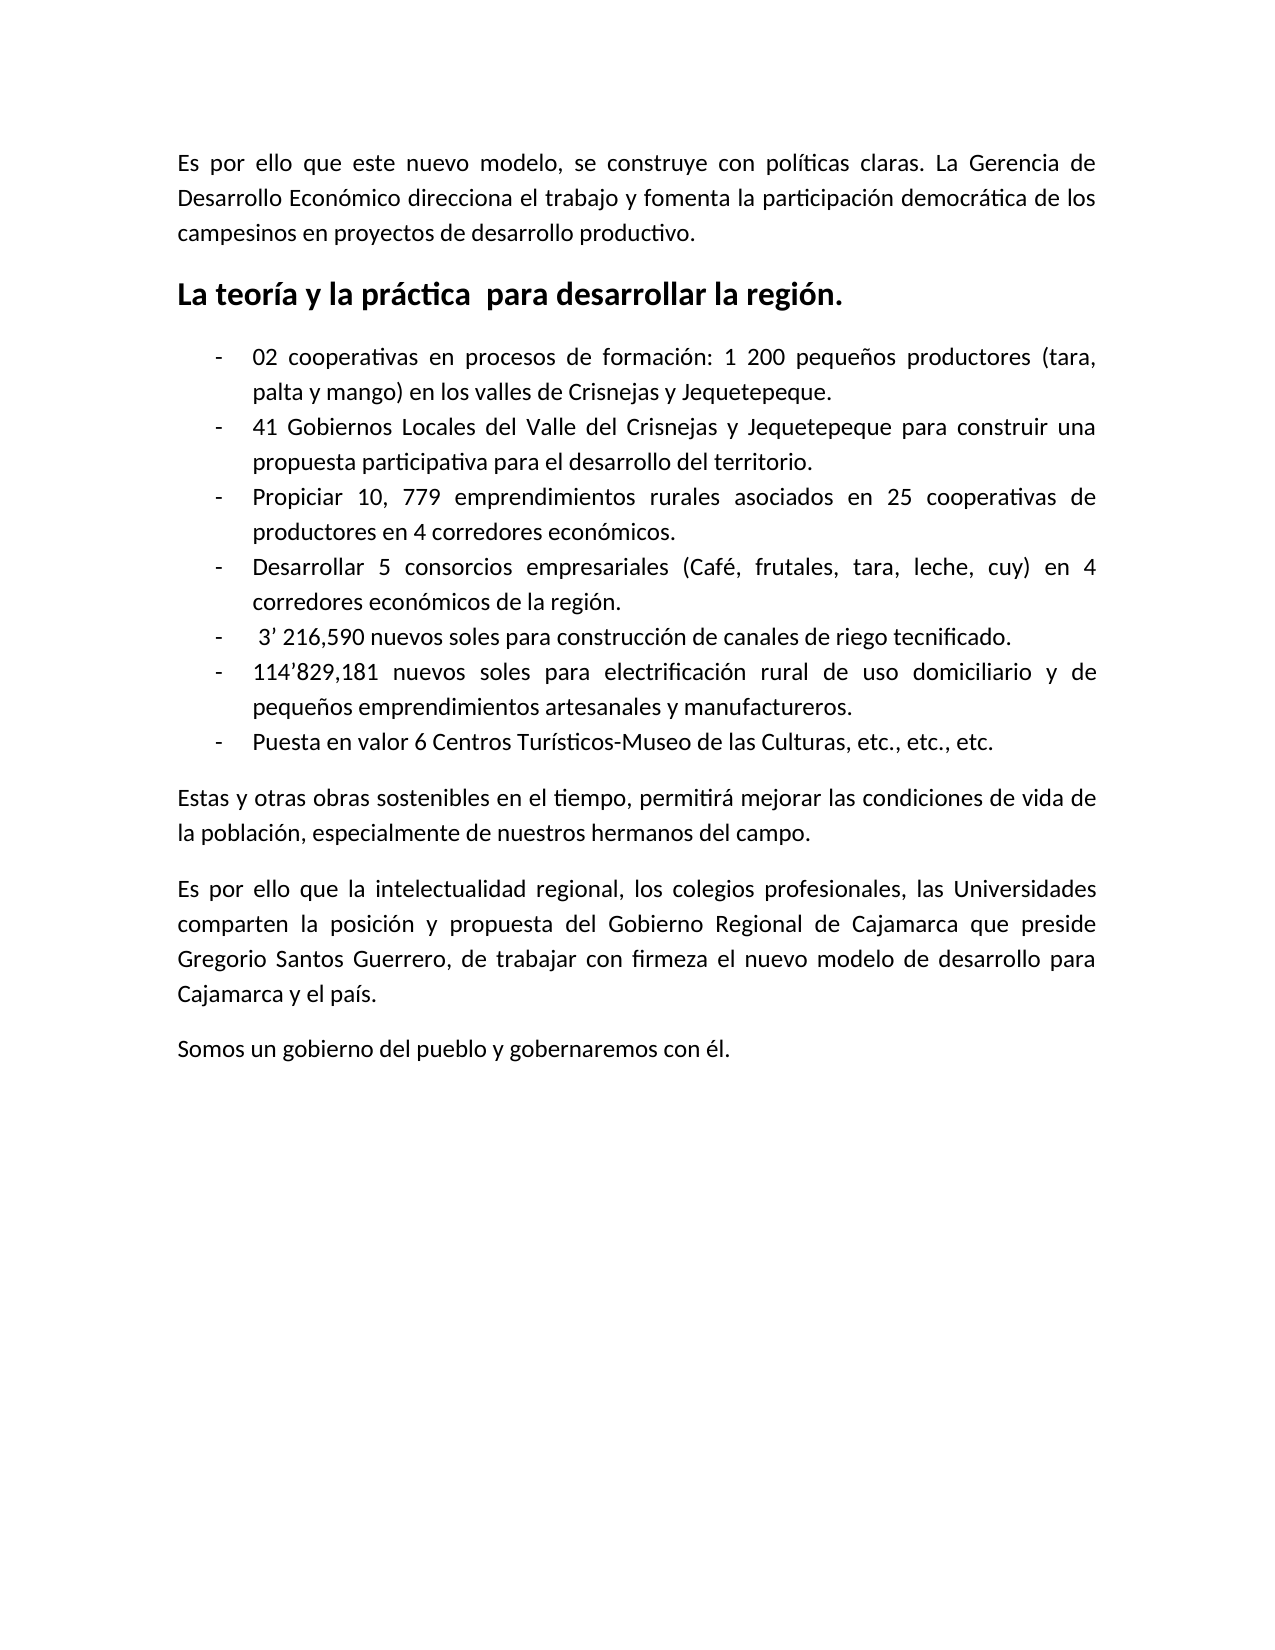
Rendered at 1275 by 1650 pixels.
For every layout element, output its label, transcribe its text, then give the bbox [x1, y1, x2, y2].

list 3’ 216,590 nuevos soles para construcción de canales de riego tecnificado. [215, 621, 1098, 652]
list 41 Gobiernos Locales del Valle del Crisnejas y Jequetepeque para construir una propuesta participativa para el desarrollo del territorio. [215, 411, 1098, 477]
list Puesta en valor 6 Centros Turísticos-Museo de las Culturas, etc., etc., etc. [215, 726, 1098, 757]
list 02 cooperativas en procesos de formación: 1 200 pequeños productores (tara, palta y mango) en los valles de Crisnejas y Jequetepeque. [215, 341, 1098, 407]
text Es por ello que este nuevo modelo, se construye con políticas claras. La Gerencia de Desarrollo Económico direcciona el trabajo y fomenta la participación democrática de los campesinos en proyectos de desarrollo productivo. [177, 148, 1098, 248]
text Es por ello que la intelectualidad regional, los colegios profesionales, las Universidades comparten la posición y propuesta del Gobierno Regional de Cajamarca que preside Gregorio Santos Guerrero, de trabajar con firmeza el nuevo modelo de desarrollo para Cajamarca y el país. [177, 873, 1098, 1008]
list Desarrollar 5 consorcios empresariales (Café, frutales, tara, leche, cuy) en 4 corredores económicos de la región. [215, 551, 1098, 617]
text Estas y otras obras sostenibles en el tiempo, permitirá mejorar las condiciones de vida de la población, especialmente de nuestros hermanos del campo. [177, 782, 1098, 847]
list Propiciar 10, 779 emprendimientos rurales asociados en 25 cooperativas de productores en 4 corredores económicos. [215, 481, 1098, 547]
text Somos un gobierno del pueblo y gobernaremos con él. [177, 1033, 1098, 1064]
list 114’829,181 nuevos soles para electrificación rural de uso domiciliario y de pequeños emprendimientos artesanales y manufactureros. [215, 656, 1098, 722]
text La teoría y la práctica para desarrollar la región. [177, 273, 1098, 314]
